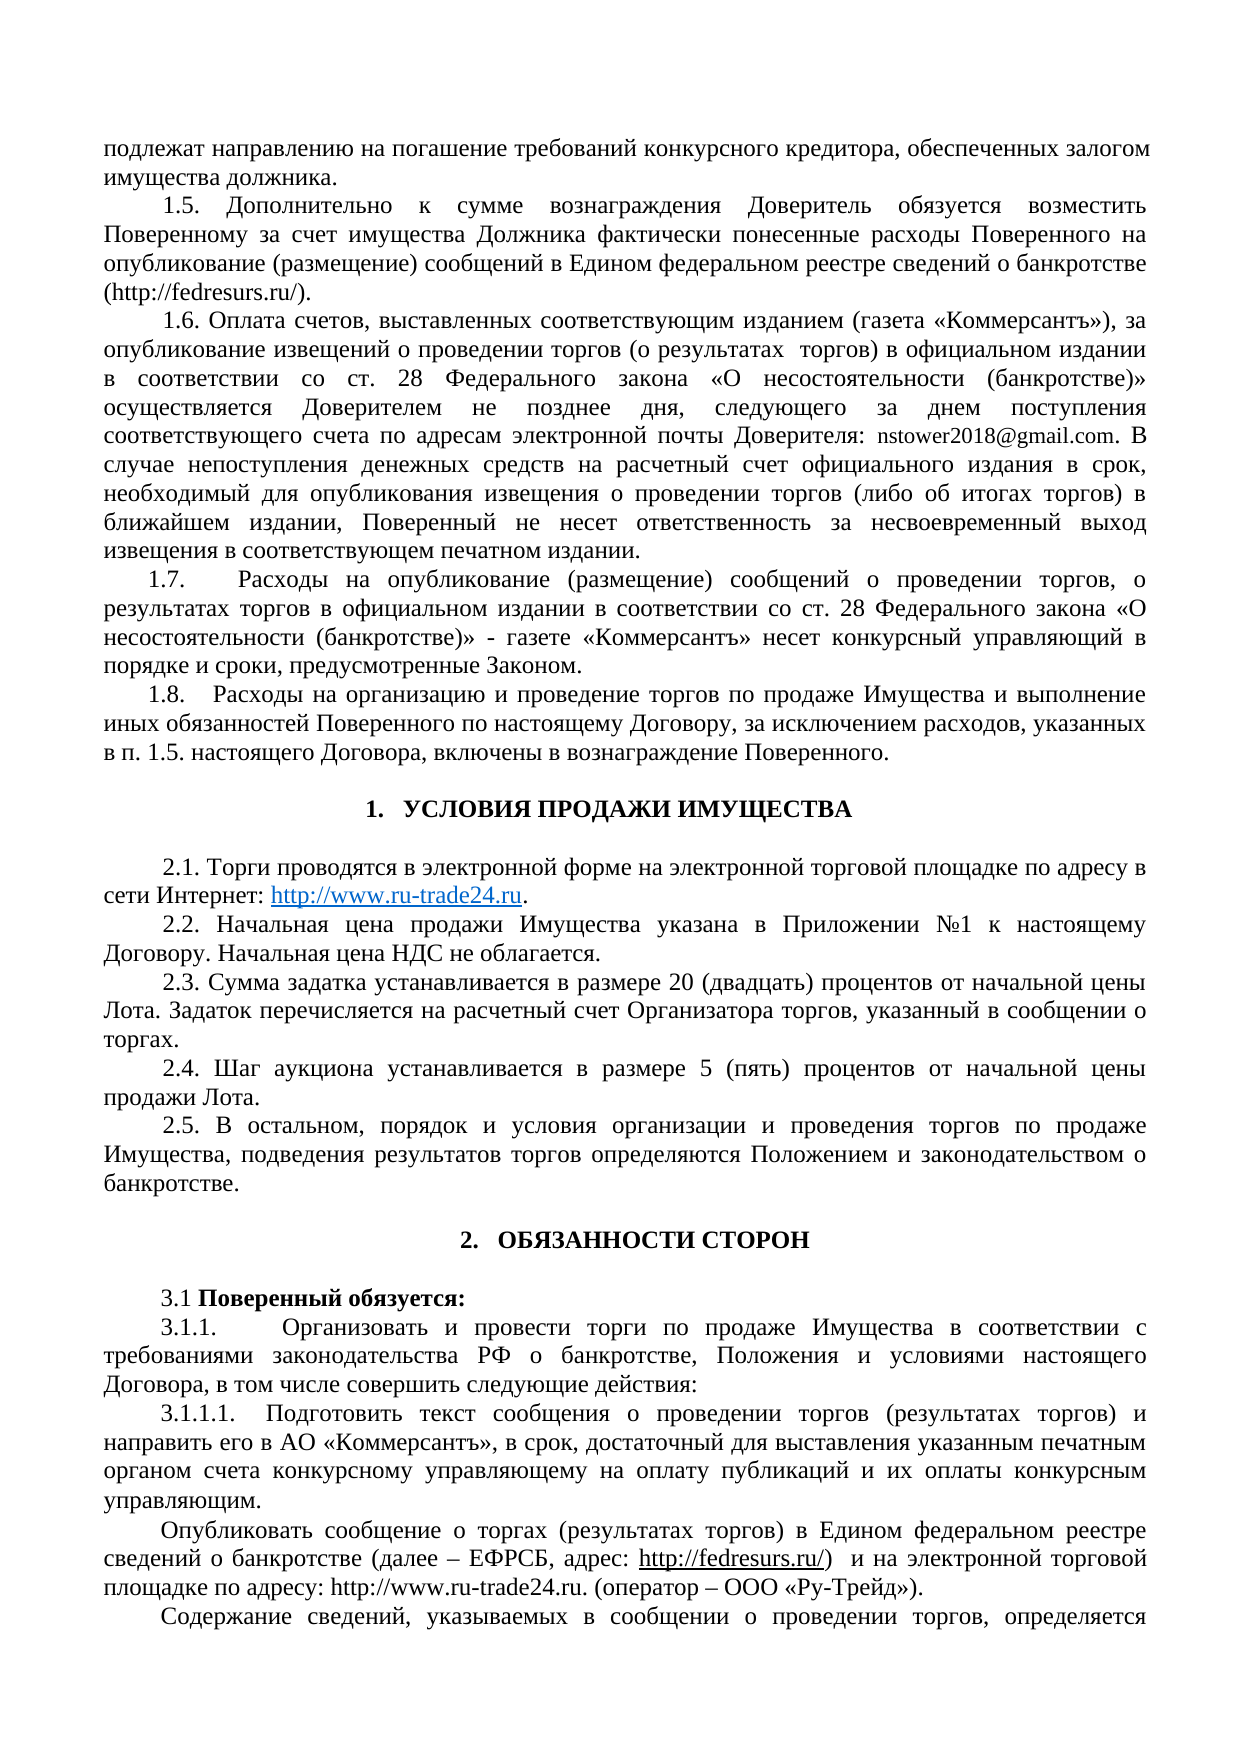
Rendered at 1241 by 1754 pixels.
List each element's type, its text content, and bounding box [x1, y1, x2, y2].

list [103, 133, 1152, 190]
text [103, 1601, 1147, 1630]
text 1.6. Оплата счетов, выставленных соответствующим изданием (газета «Коммерсантъ»), за опубликование извещений о проведении торгов (о результатах торгов) в официальном издании в соответствии со ст. 28 Федерального закона «О несостоятельности (банкротстве)» осуществляется Доверителем не позднее дня, следующего за днем поступления соответствующего счета по адресам электронной почты Доверителя: nstower2018@gmail.com. В случае непоступления денежных средств на расчетный счет официального издания в срок, необходимый для опубликования извещения о проведении торгов (либо об итогах торгов) в ближайшем издании, Поверенный не несет ответственность за несвоевременный выход извещения в соответствующем печатном издании. [103, 305, 1147, 564]
text 1.5. Дополнительно к сумме вознаграждения Доверитель обязуется возместить Поверенному за счет имущества Должника фактически понесенные расходы Поверенного на опубликование (размещение) сообщений в Едином федеральном реестре сведений о банкротстве (http://fedresurs.ru/). [103, 190, 1147, 305]
text 2.4. Шаг аукциона устанавливается в размере 5 (пять) процентов от начальной цены продажи Лота. [103, 1053, 1147, 1110]
text 2.3. Сумма задатка устанавливается в размере 20 (двадцать) процентов от начальной цены Лота. Задаток перечисляется на расчетный счет Организатора торгов, указанный в сообщении о торгах. [103, 967, 1147, 1053]
text 1.8. Расходы на организацию и проведение торгов по продаже Имущества и выполнение иных обязанностей Поверенного по настоящему Договору, за исключением расходов, указанных в п. 1.5. настоящего Договора, включены в вознаграждение Поверенного. [103, 679, 1147, 765]
text 2.2. Начальная цена продажи Имущества указана в Приложении №1 к настоящему Договору. Начальная цена НДС не облагается. [103, 909, 1147, 967]
list Подготовить текст сообщения о проведении торгов (результатах торгов) и направить его в АО «Коммерсантъ», в срок, достаточный для выставления указанным печатным органом счета конкурсному управляющему на оплату публикаций и их оплаты конкурсным управляющим. [103, 1398, 1147, 1515]
text 3.1 Поверенный обязуется: [103, 1283, 1152, 1312]
text 2.1. Торги проводятся в электронной форме на электронной торговой площадке по адресу в сети Интернет: http://www.ru-trade24.ru. [103, 852, 1147, 909]
list ОБЯЗАННОСТИ СТОРОН [118, 1225, 1152, 1254]
list УСЛОВИЯ ПРОДАЖИ ИМУЩЕСТВА [66, 794, 1152, 823]
text Опубликовать сообщение о торгах (результатах торгов) в Едином федеральном реестре сведений о банкротстве (далее – ЕФРСБ, адрес: http://fedresurs.ru/) и на электронной торговой площадке по адресу: http://www.ru-trade24.ru. (оператор – ООО «Ру-Трейд»). [103, 1515, 1147, 1601]
text 1.7. Расходы на опубликование (размещение) сообщений о проведении торгов, о результатах торгов в официальном издании в соответствии со ст. 28 Федерального закона «О несостоятельности (банкротстве)» - газете «Коммерсантъ» несет конкурсный управляющий в порядке и сроки, предусмотренные Законом. [103, 564, 1147, 679]
list Организовать и провести торги по продаже Имущества в соответствии с требованиями законодательства РФ о банкротстве, Положения и условиями настоящего Договора, в том числе совершить следующие действия: [103, 1312, 1147, 1398]
text 2.5. В остальном, порядок и условия организации и проведения торгов по продаже Имущества, подведения результатов торгов определяются Положением и законодательством о банкротстве. [103, 1110, 1147, 1197]
